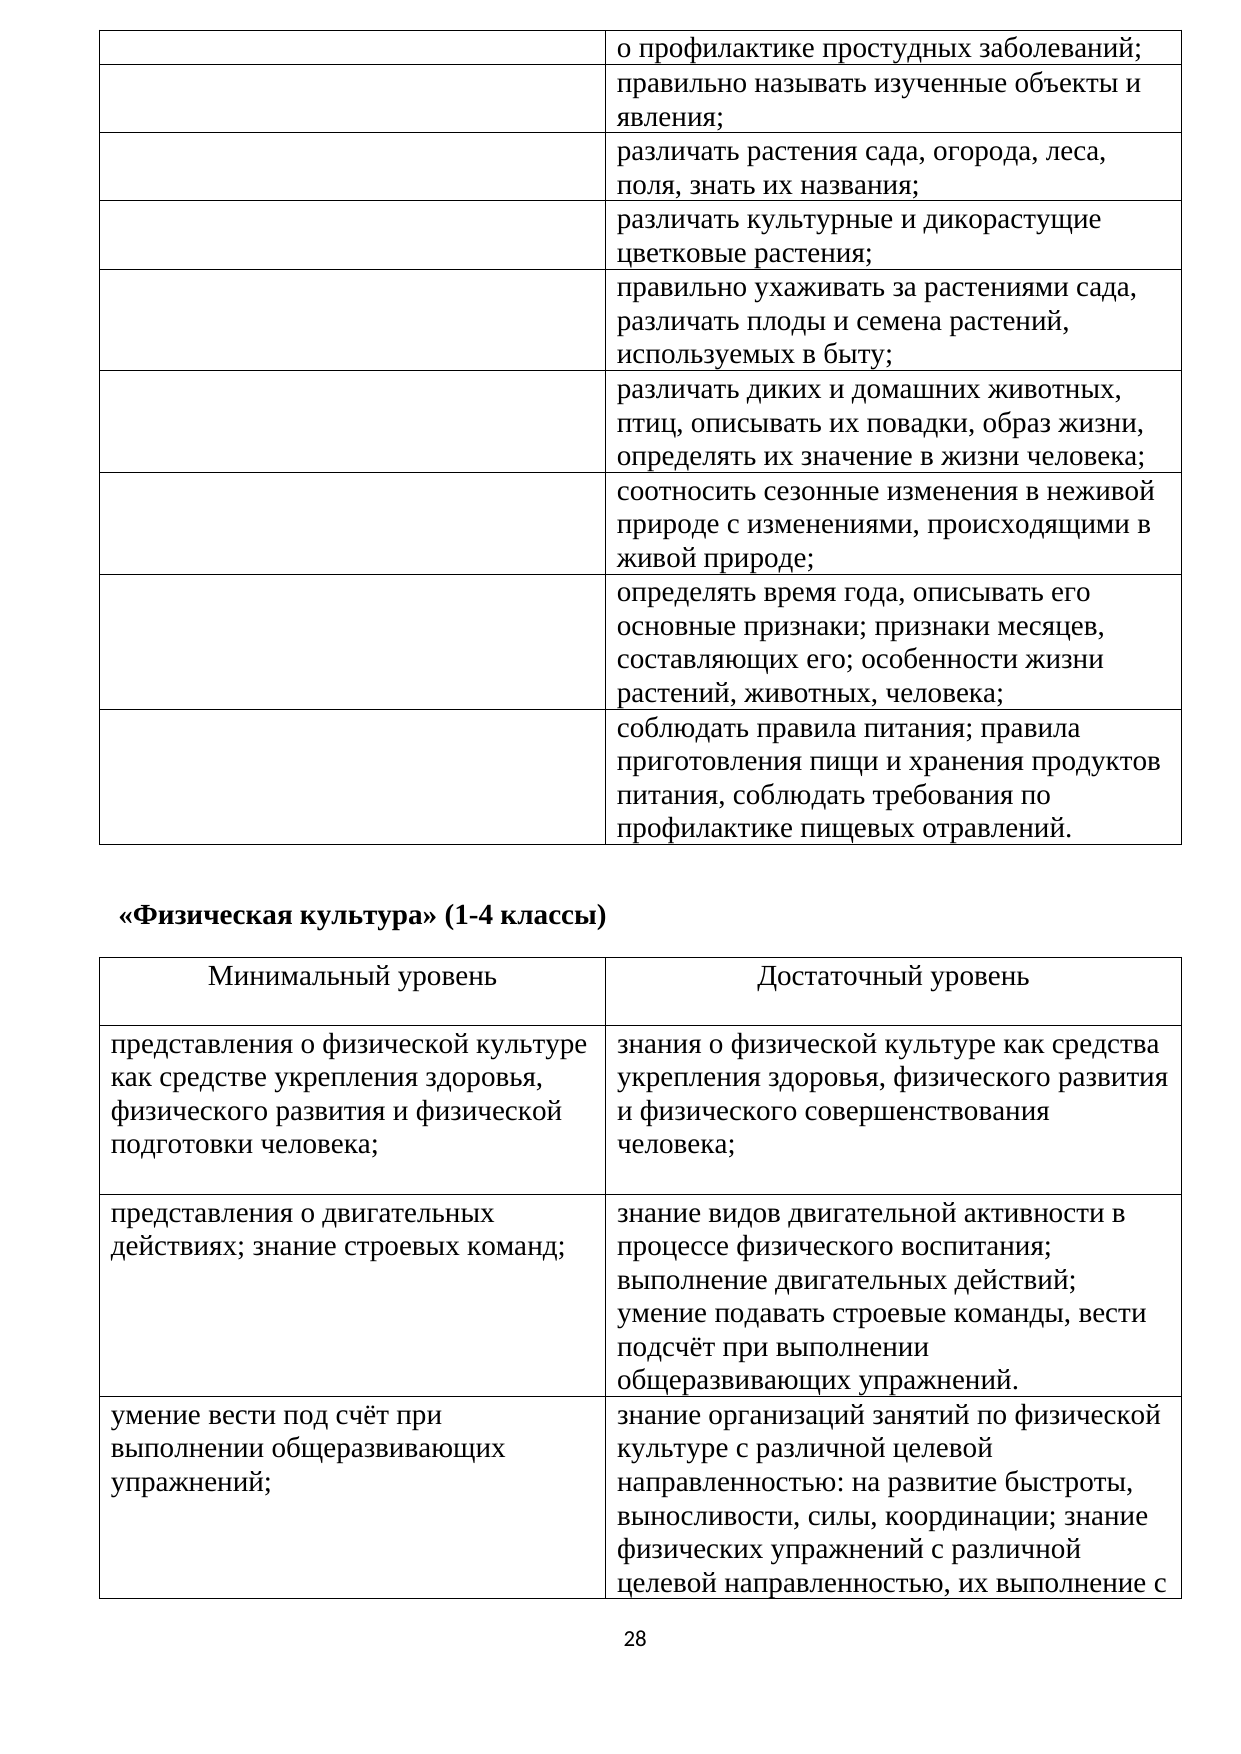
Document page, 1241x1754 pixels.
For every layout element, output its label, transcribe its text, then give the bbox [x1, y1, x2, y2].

table_cell [100, 270, 605, 370]
table_cell различать растения сада, огорода, леса, поля, знать их названия; [606, 133, 1181, 200]
table_cell правильно ухаживать за растениями сада, различать плоды и семена растений, используемых в быту; [606, 270, 1181, 370]
table_cell правильно называть изученные объекты и явления; [606, 65, 1181, 132]
table_cell представления о двигательных действиях; знание строевых команд; [100, 1195, 605, 1396]
table_cell различать диких и домашних животных, птиц, описывать их повадки, образ жизни, определять их значение в жизни человека; [606, 371, 1181, 472]
table_cell [100, 31, 605, 64]
table_header Достаточный уровень [606, 958, 1181, 1025]
table_header Минимальный уровень [100, 958, 605, 1025]
table_cell определять время года, описывать его основные признаки; признаки месяцев, составляющих его; особенности жизни растений, животных, человека; [606, 575, 1181, 709]
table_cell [100, 1397, 605, 1598]
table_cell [606, 31, 1181, 64]
table_cell [100, 710, 605, 844]
table_cell [100, 65, 605, 132]
table_cell [100, 201, 605, 268]
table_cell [606, 1397, 1181, 1598]
table_cell [100, 371, 605, 472]
table_cell знание видов двигательной активности в процессе физического воспитания; выполнение двигательных действий; умение подавать строевые команды, вести подсчёт при выполнении общеразвивающих упражнений. [606, 1195, 1181, 1396]
table_cell соблюдать правила питания; правила приготовления пищи и хранения продуктов питания, соблюдать требования по профилактике пищевых отравлений. [606, 710, 1181, 844]
table_cell представления о физической культуре как средстве укрепления здоровья, физического развития и физической подготовки человека; [100, 1026, 605, 1194]
table_cell [100, 575, 605, 709]
table_cell [100, 133, 605, 200]
table_cell [100, 473, 605, 573]
table_cell знания о физической культуре как средства укрепления здоровья, физического развития и физического совершенствования человека; [606, 1026, 1181, 1194]
text «Физическая культура» (1-4 классы) [118, 897, 1152, 931]
table_cell соотносить сезонные изменения в неживой природе с изменениями, происходящими в живой природе; [606, 473, 1181, 573]
table_cell различать культурные и дикорастущие цветковые растения; [606, 201, 1181, 268]
